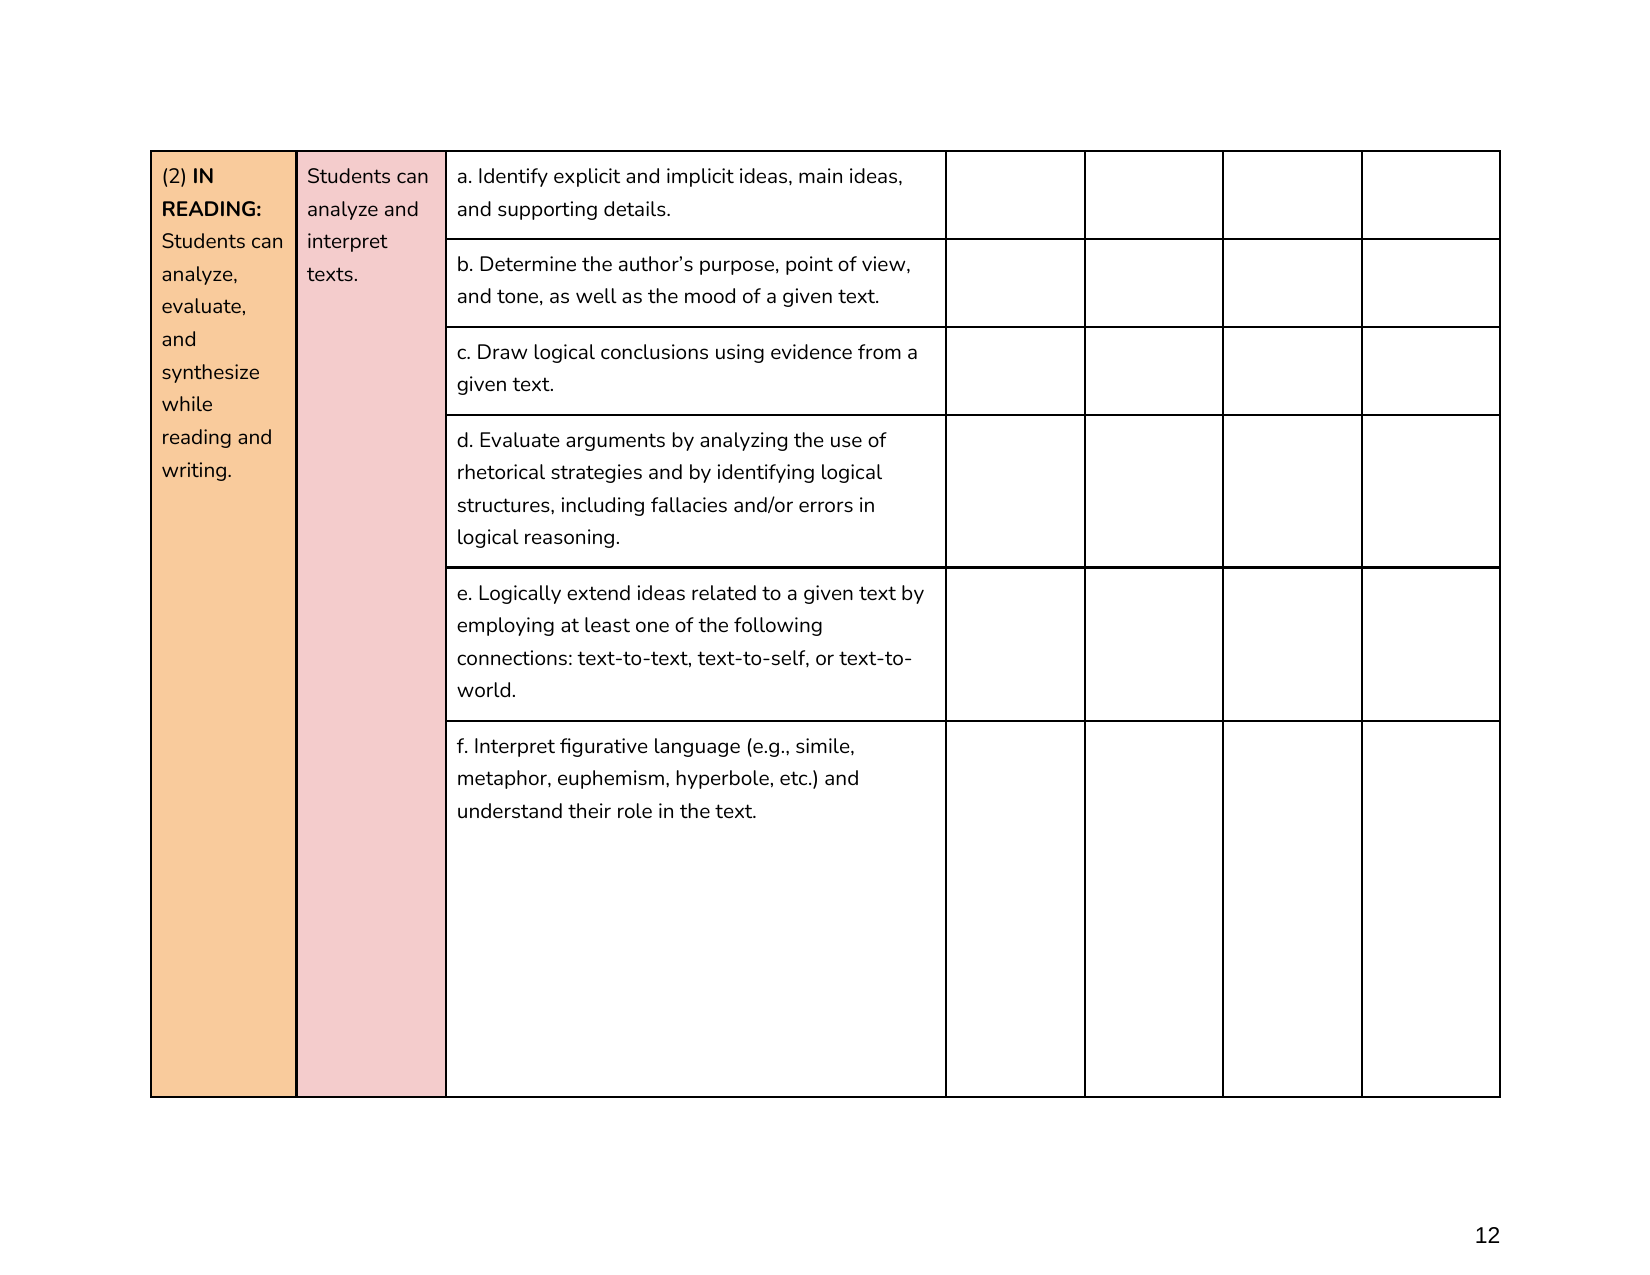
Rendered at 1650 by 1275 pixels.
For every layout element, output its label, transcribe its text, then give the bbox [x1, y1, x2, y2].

table_cell [947, 152, 1084, 238]
table_cell [947, 240, 1084, 326]
table_cell [1363, 416, 1499, 566]
table_cell [1224, 328, 1361, 413]
table_cell Students can analyze and interpret texts. [298, 152, 445, 1096]
table_cell [1363, 240, 1499, 326]
table_cell a. Identify explicit and implicit ideas, main ideas, and supporting details. [447, 152, 945, 238]
table_cell [1224, 152, 1361, 238]
table_cell [1086, 152, 1222, 238]
table_cell [1086, 722, 1222, 1096]
table_cell c. Draw logical conclusions using evidence from a given text. [447, 328, 945, 413]
table_cell f. Interpret figurative language (e.g., simile, metaphor, euphemism, hyperbole, etc.) and understand their role in the text. [447, 722, 945, 1096]
table_cell [1086, 328, 1222, 413]
table_cell [947, 328, 1084, 413]
table_cell [947, 722, 1084, 1096]
table_cell [947, 416, 1084, 566]
table_cell [1086, 569, 1222, 719]
table_cell (2) IN READING: Students can analyze, evaluate, and synthesize while reading and writing. [152, 152, 295, 1096]
table_cell [947, 569, 1084, 719]
table_cell [1363, 569, 1499, 719]
table_cell [1363, 152, 1499, 238]
table_cell [1224, 569, 1361, 719]
table_cell [1224, 722, 1361, 1096]
table_cell e. Logically extend ideas related to a given text by employing at least one of the following connections: text-to-text, text-to-self, or text-to-world. [447, 569, 945, 719]
table_cell [1363, 328, 1499, 413]
table_cell d. Evaluate arguments by analyzing the use of rhetorical strategies and by identifying logical structures, including fallacies and/or errors in logical reasoning. [447, 416, 945, 566]
table_cell [1086, 416, 1222, 566]
table_cell [1224, 240, 1361, 326]
table_cell [1363, 722, 1499, 1096]
table_cell b. Determine the author’s purpose, point of view, and tone, as well as the mood of a given text. [447, 240, 945, 326]
table_cell [1224, 416, 1361, 566]
table_cell [1086, 240, 1222, 326]
